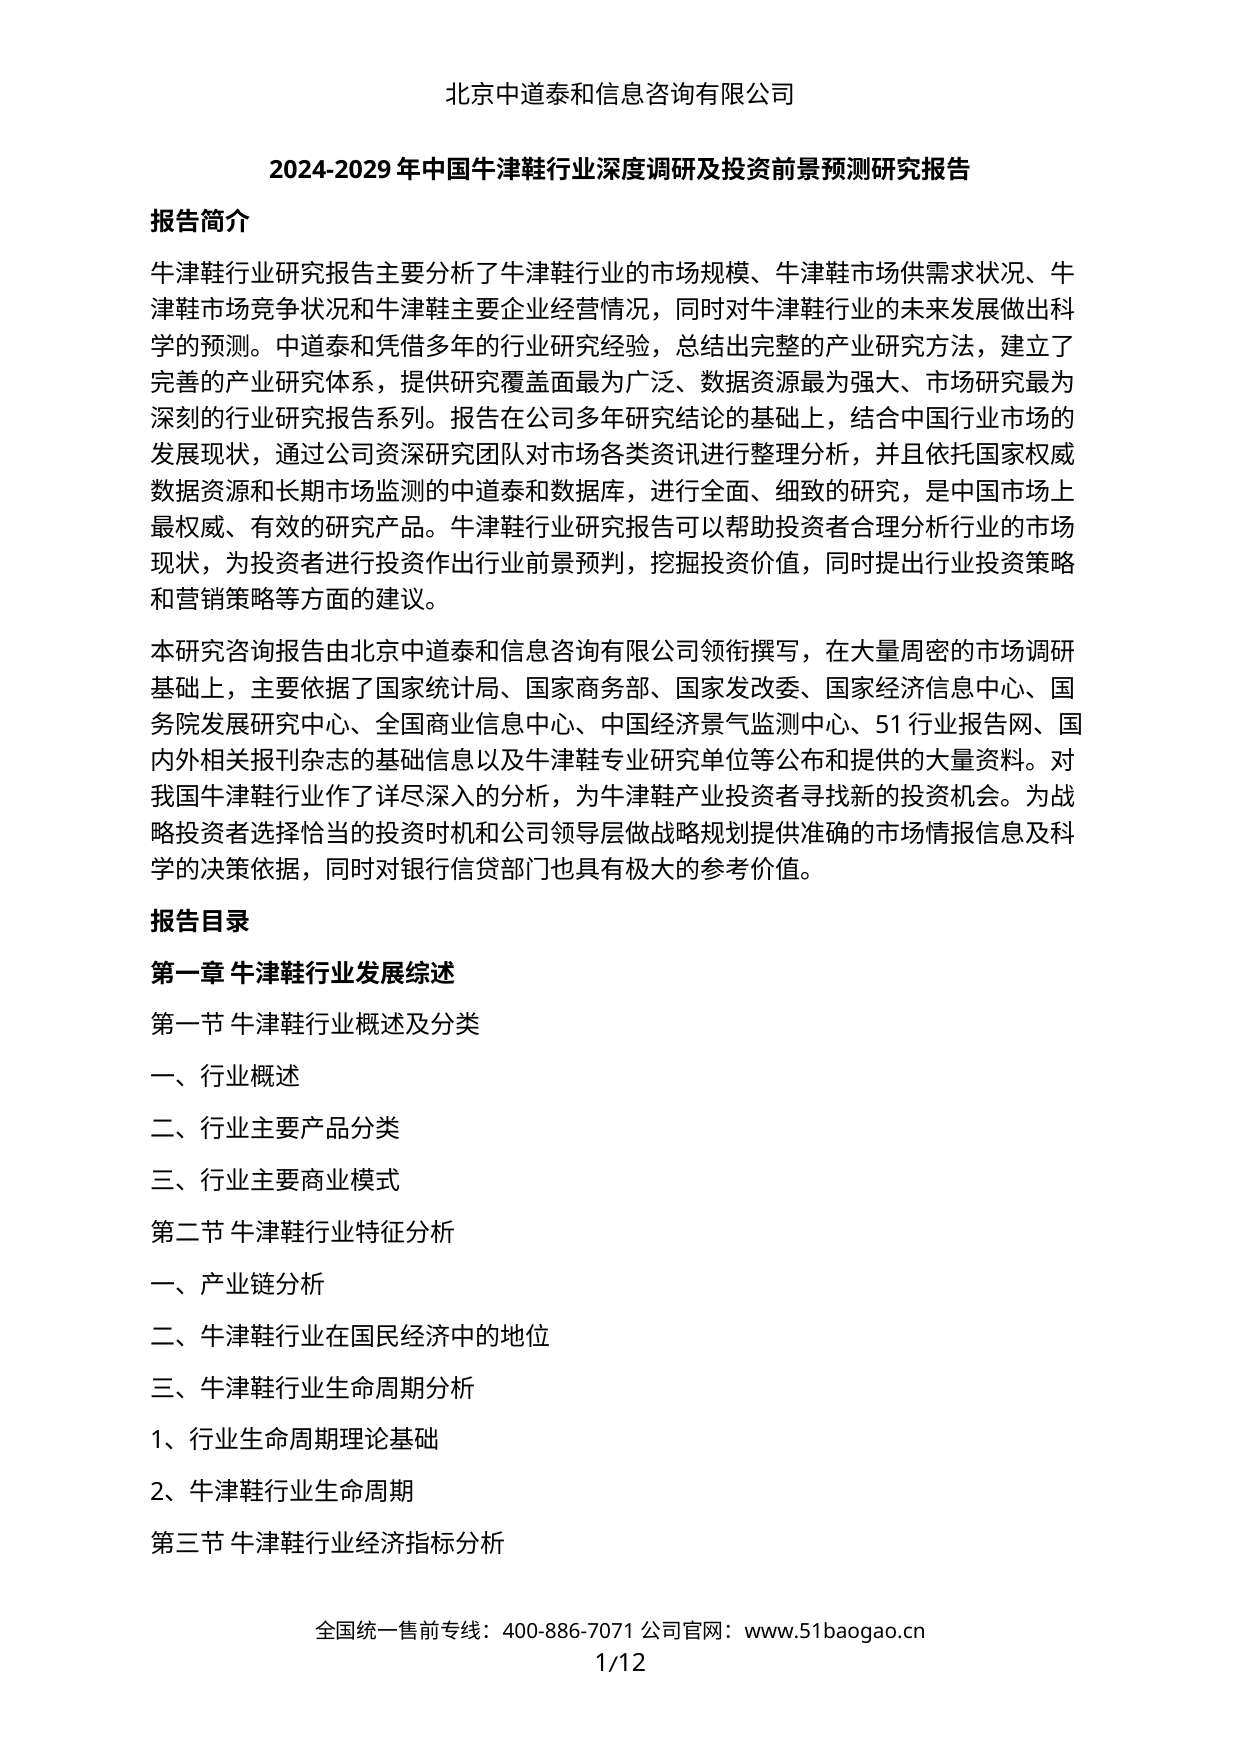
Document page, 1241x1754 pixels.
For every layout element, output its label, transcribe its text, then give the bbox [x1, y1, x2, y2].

text 报告简介 [150, 202, 1090, 238]
text 2、牛津鞋行业生命周期 [150, 1472, 1090, 1508]
text 一、产业链分析 [150, 1264, 1090, 1301]
text 2024-2029年中国牛津鞋行业深度调研及投资前景预测研究报告 [150, 150, 1090, 186]
text 牛津鞋行业研究报告主要分析了牛津鞋行业的市场规模、牛津鞋市场供需求状况、牛津鞋市场竞争状况和牛津鞋主要企业经营情况，同时对牛津鞋行业的未来发展做出科学的预测。中道泰和凭借多年的行业研究经验，总结出完整的产业研究方法，建立了完善的产业研究体系，提供研究覆盖面最为广泛、数据资源最为强大、市场研究最为深刻的行业研究报告系列。报告在公司多年研究结论的基础上，结合中国行业市场的发展现状，通过公司资深研究团队对市场各类资讯进行整理分析，并且依托国家权威数据资源和长期市场监测的中道泰和数据库，进行全面、细致的研究，是中国市场上最权威、有效的研究产品。牛津鞋行业研究报告可以帮助投资者合理分析行业的市场现状，为投资者进行投资作出行业前景预判，挖掘投资价值，同时提出行业投资策略和营销策略等方面的建议。 [150, 254, 1090, 616]
text 二、牛津鞋行业在国民经济中的地位 [150, 1316, 1090, 1352]
text 报告目录 [150, 901, 1090, 937]
text 一、行业概述 [150, 1057, 1090, 1093]
text 第二节 牛津鞋行业特征分析 [150, 1212, 1090, 1249]
text 三、行业主要商业模式 [150, 1161, 1090, 1197]
text 本研究咨询报告由北京中道泰和信息咨询有限公司领衔撰写，在大量周密的市场调研基础上，主要依据了国家统计局、国家商务部、国家发改委、国家经济信息中心、国务院发展研究中心、全国商业信息中心、中国经济景气监测中心、51行业报告网、国内外相关报刊杂志的基础信息以及牛津鞋专业研究单位等公布和提供的大量资料。对我国牛津鞋行业作了详尽深入的分析，为牛津鞋产业投资者寻找新的投资机会。为战略投资者选择恰当的投资时机和公司领导层做战略规划提供准确的市场情报信息及科学的决策依据，同时对银行信贷部门也具有极大的参考价值。 [150, 632, 1090, 886]
text 第一章 牛津鞋行业发展综述 [150, 953, 1090, 989]
text 二、行业主要产品分类 [150, 1109, 1090, 1145]
text 第一节 牛津鞋行业概述及分类 [150, 1005, 1090, 1041]
text 三、牛津鞋行业生命周期分析 [150, 1368, 1090, 1404]
text 1、行业生命周期理论基础 [150, 1420, 1090, 1456]
text 第三节 牛津鞋行业经济指标分析 [150, 1524, 1090, 1560]
